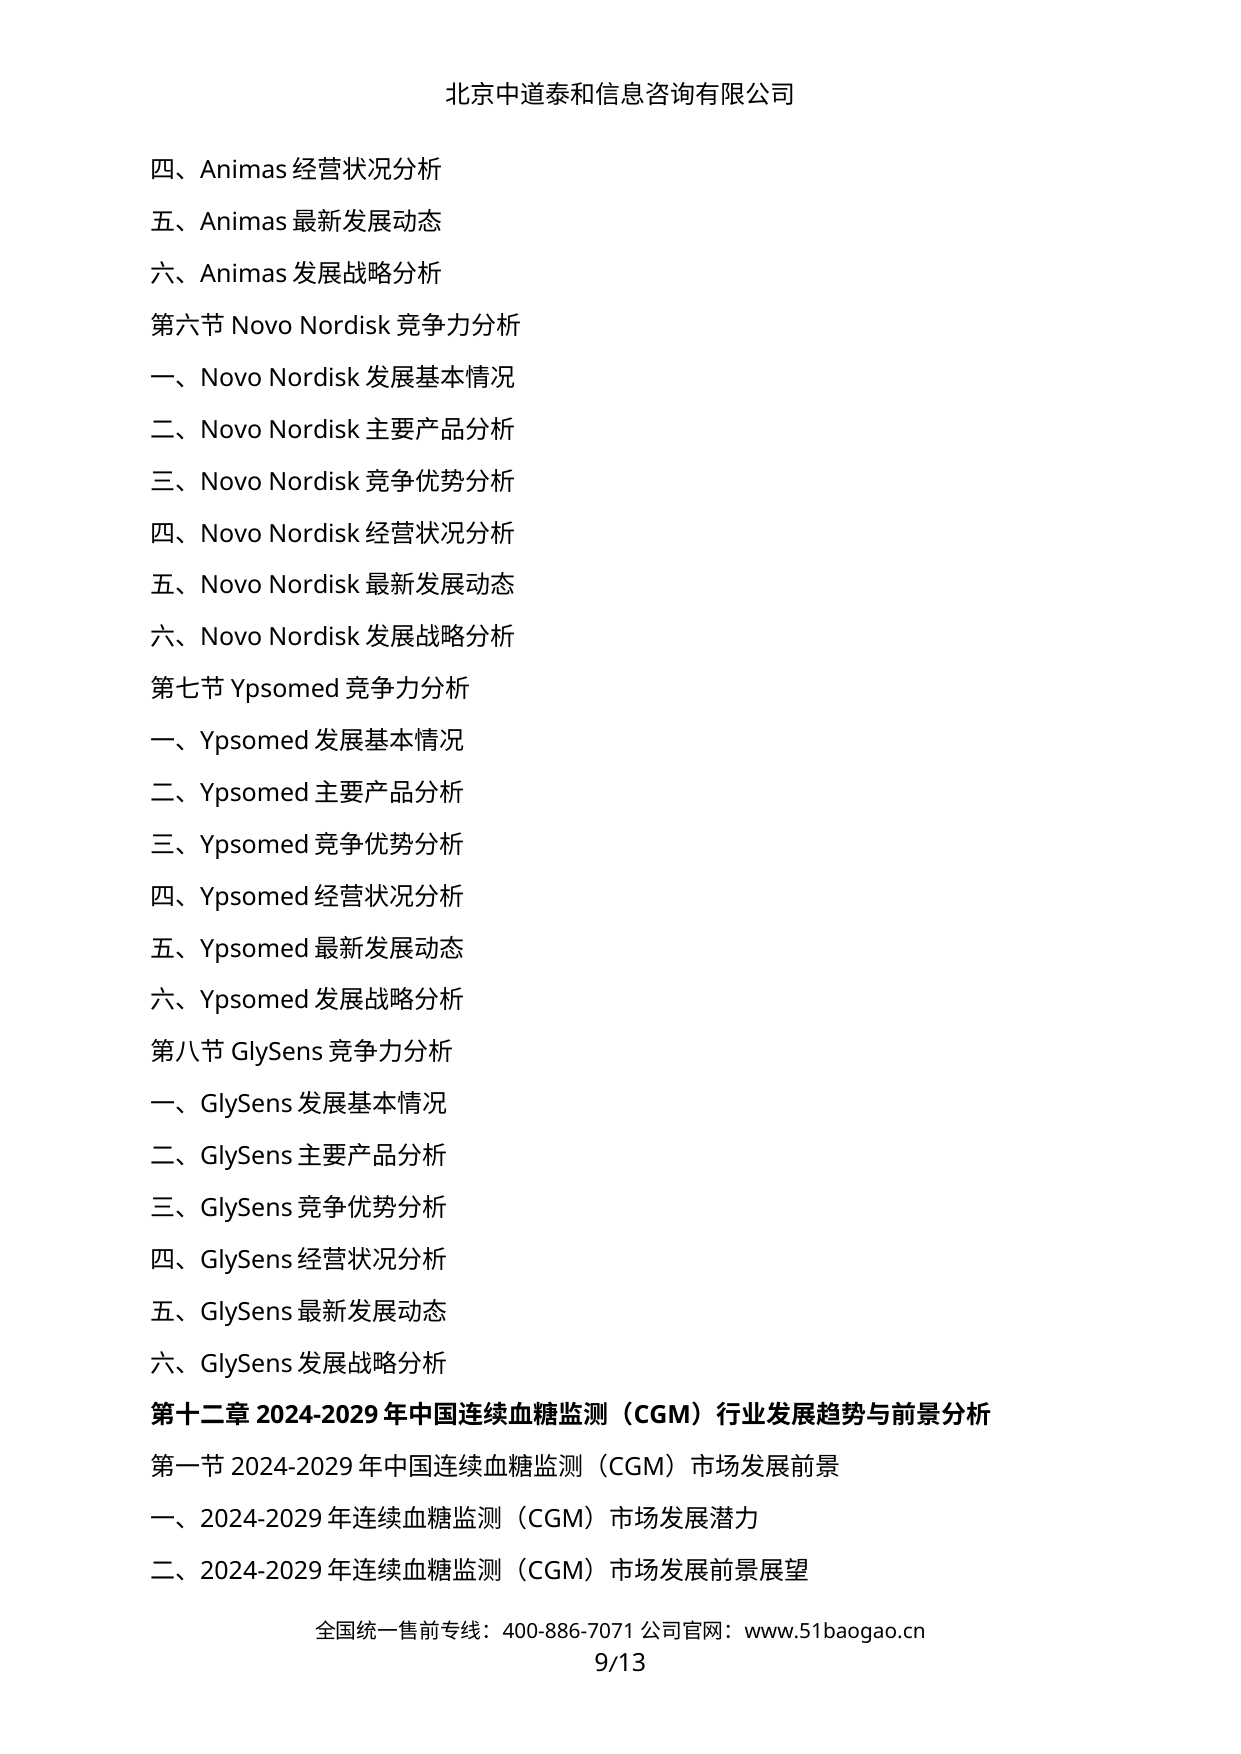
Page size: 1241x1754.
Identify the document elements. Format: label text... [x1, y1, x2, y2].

text 第八节 GlySens竞争力分析 [150, 1032, 1090, 1068]
text 一、GlySens发展基本情况 [150, 1084, 1090, 1120]
text 二、Novo Nordisk主要产品分析 [150, 409, 1090, 446]
text 一、Ypsomed发展基本情况 [150, 721, 1090, 757]
text 四、Animas经营状况分析 [150, 150, 1090, 186]
text 五、Novo Nordisk最新发展动态 [150, 565, 1090, 601]
text 五、Animas最新发展动态 [150, 202, 1090, 238]
text 第一节 2024-2029年中国连续血糖监测（CGM）市场发展前景 [150, 1447, 1090, 1483]
text 六、Animas发展战略分析 [150, 254, 1090, 290]
text 五、GlySens最新发展动态 [150, 1291, 1090, 1327]
text 二、Ypsomed主要产品分析 [150, 772, 1090, 809]
text 第十二章 2024-2029年中国连续血糖监测（CGM）行业发展趋势与前景分析 [150, 1395, 1090, 1431]
text 三、Novo Nordisk竞争优势分析 [150, 461, 1090, 497]
text 三、GlySens竞争优势分析 [150, 1187, 1090, 1224]
text 第六节 Novo Nordisk竞争力分析 [150, 306, 1090, 342]
text 六、Novo Nordisk发展战略分析 [150, 617, 1090, 653]
text 四、Novo Nordisk经营状况分析 [150, 513, 1090, 549]
text 四、Ypsomed经营状况分析 [150, 876, 1090, 912]
text 六、Ypsomed发展战略分析 [150, 980, 1090, 1016]
text 六、GlySens发展战略分析 [150, 1343, 1090, 1379]
text 一、Novo Nordisk发展基本情况 [150, 357, 1090, 394]
text 第七节 Ypsomed竞争力分析 [150, 669, 1090, 705]
text 四、GlySens经营状况分析 [150, 1239, 1090, 1276]
text 一、2024-2029年连续血糖监测（CGM）市场发展潜力 [150, 1499, 1090, 1535]
text 二、2024-2029年连续血糖监测（CGM）市场发展前景展望 [150, 1551, 1090, 1587]
text 二、GlySens主要产品分析 [150, 1136, 1090, 1172]
text 三、Ypsomed竞争优势分析 [150, 824, 1090, 861]
text 五、Ypsomed最新发展动态 [150, 928, 1090, 964]
